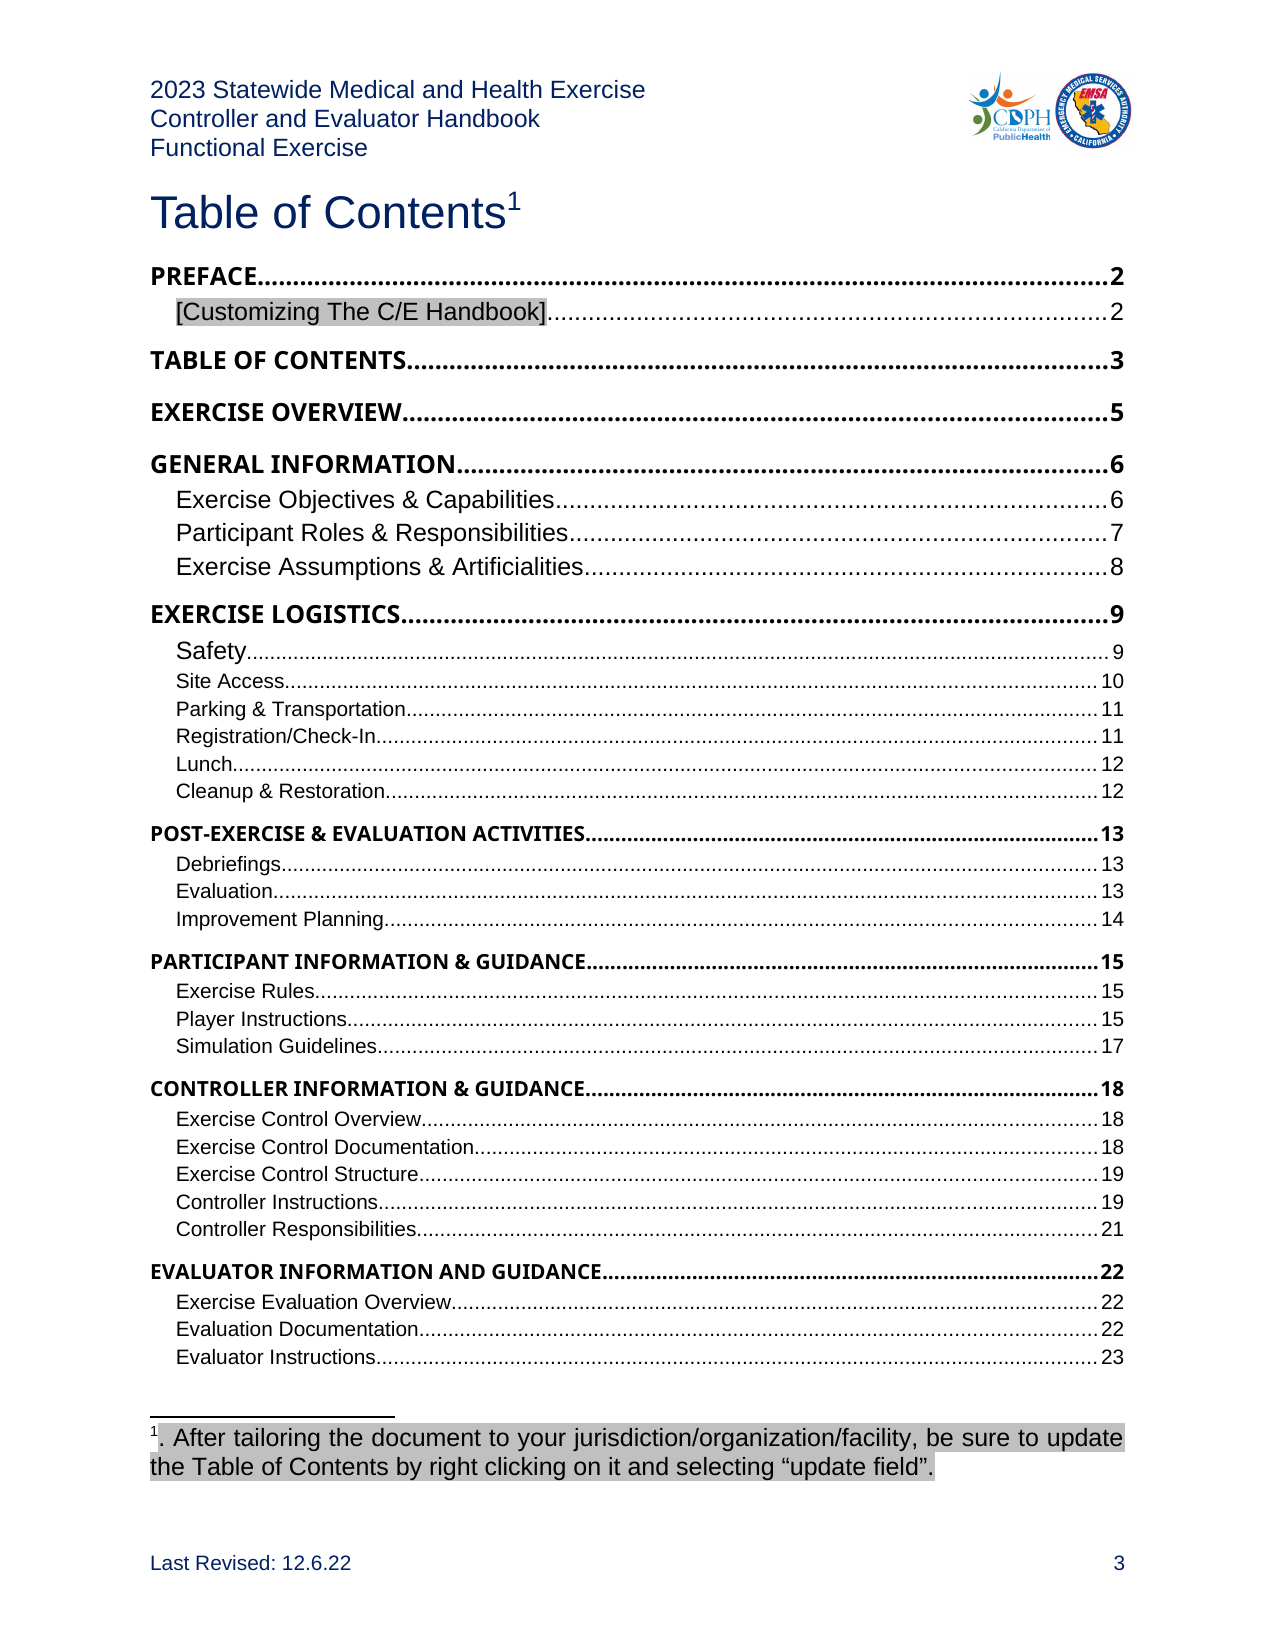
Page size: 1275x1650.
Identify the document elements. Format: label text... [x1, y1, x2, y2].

text Participant Roles & Responsibilities 7 [176, 518, 1125, 547]
text Player Instructions 15 [176, 1007, 1125, 1031]
text Exercise Logistics 9 [150, 597, 1125, 631]
text Site Access 10 [176, 669, 1125, 693]
text Table of Contents 3 [150, 343, 1125, 377]
text [Customizing The C/E Handbook] 2 [176, 297, 1125, 326]
text Exercise Evaluation Overview 22 [176, 1289, 1125, 1313]
text Exercise Control Documentation 18 [176, 1134, 1125, 1158]
picture [1053, 72, 1134, 150]
text General Information 6 [150, 446, 1125, 480]
text Improvement Planning 14 [176, 907, 1125, 931]
text Safety 9 [176, 636, 1125, 665]
text Preface 2 [150, 258, 1125, 292]
subtitle Table of Contents [150, 185, 1125, 238]
text Participant Information & Guidance 15 [150, 947, 1125, 975]
text Exercise Rules 15 [176, 979, 1125, 1003]
text Exercise Assumptions & Artificialities 8 [176, 551, 1125, 580]
text Exercise Overview 5 [150, 394, 1125, 429]
text Exercise Control Overview 18 [176, 1107, 1125, 1131]
text Controller Responsibilities 21 [176, 1217, 1125, 1241]
text Debriefings 13 [176, 852, 1125, 876]
text Evaluator Instructions 23 [176, 1344, 1125, 1368]
text Cleanup & Restoration 12 [176, 779, 1125, 803]
text Evaluation Documentation 22 [176, 1317, 1125, 1341]
text Evaluation 13 [176, 879, 1125, 903]
text Parking & Transportation 11 [176, 697, 1125, 721]
picture [968, 71, 1051, 140]
text Simulation Guidelines 17 [176, 1034, 1125, 1058]
text Exercise Objectives & Capabilities 6 [176, 485, 1125, 514]
text Post-Exercise & Evaluation Activities 13 [150, 819, 1125, 848]
text Evaluator Information and Guidance 22 [150, 1257, 1125, 1285]
text Exercise Control Structure 19 [176, 1162, 1125, 1186]
text Controller Instructions 19 [176, 1189, 1125, 1213]
text Registration/Check-In 11 [176, 724, 1125, 748]
text Controller Information & Guidance 18 [150, 1074, 1125, 1103]
text Lunch 12 [176, 752, 1125, 776]
